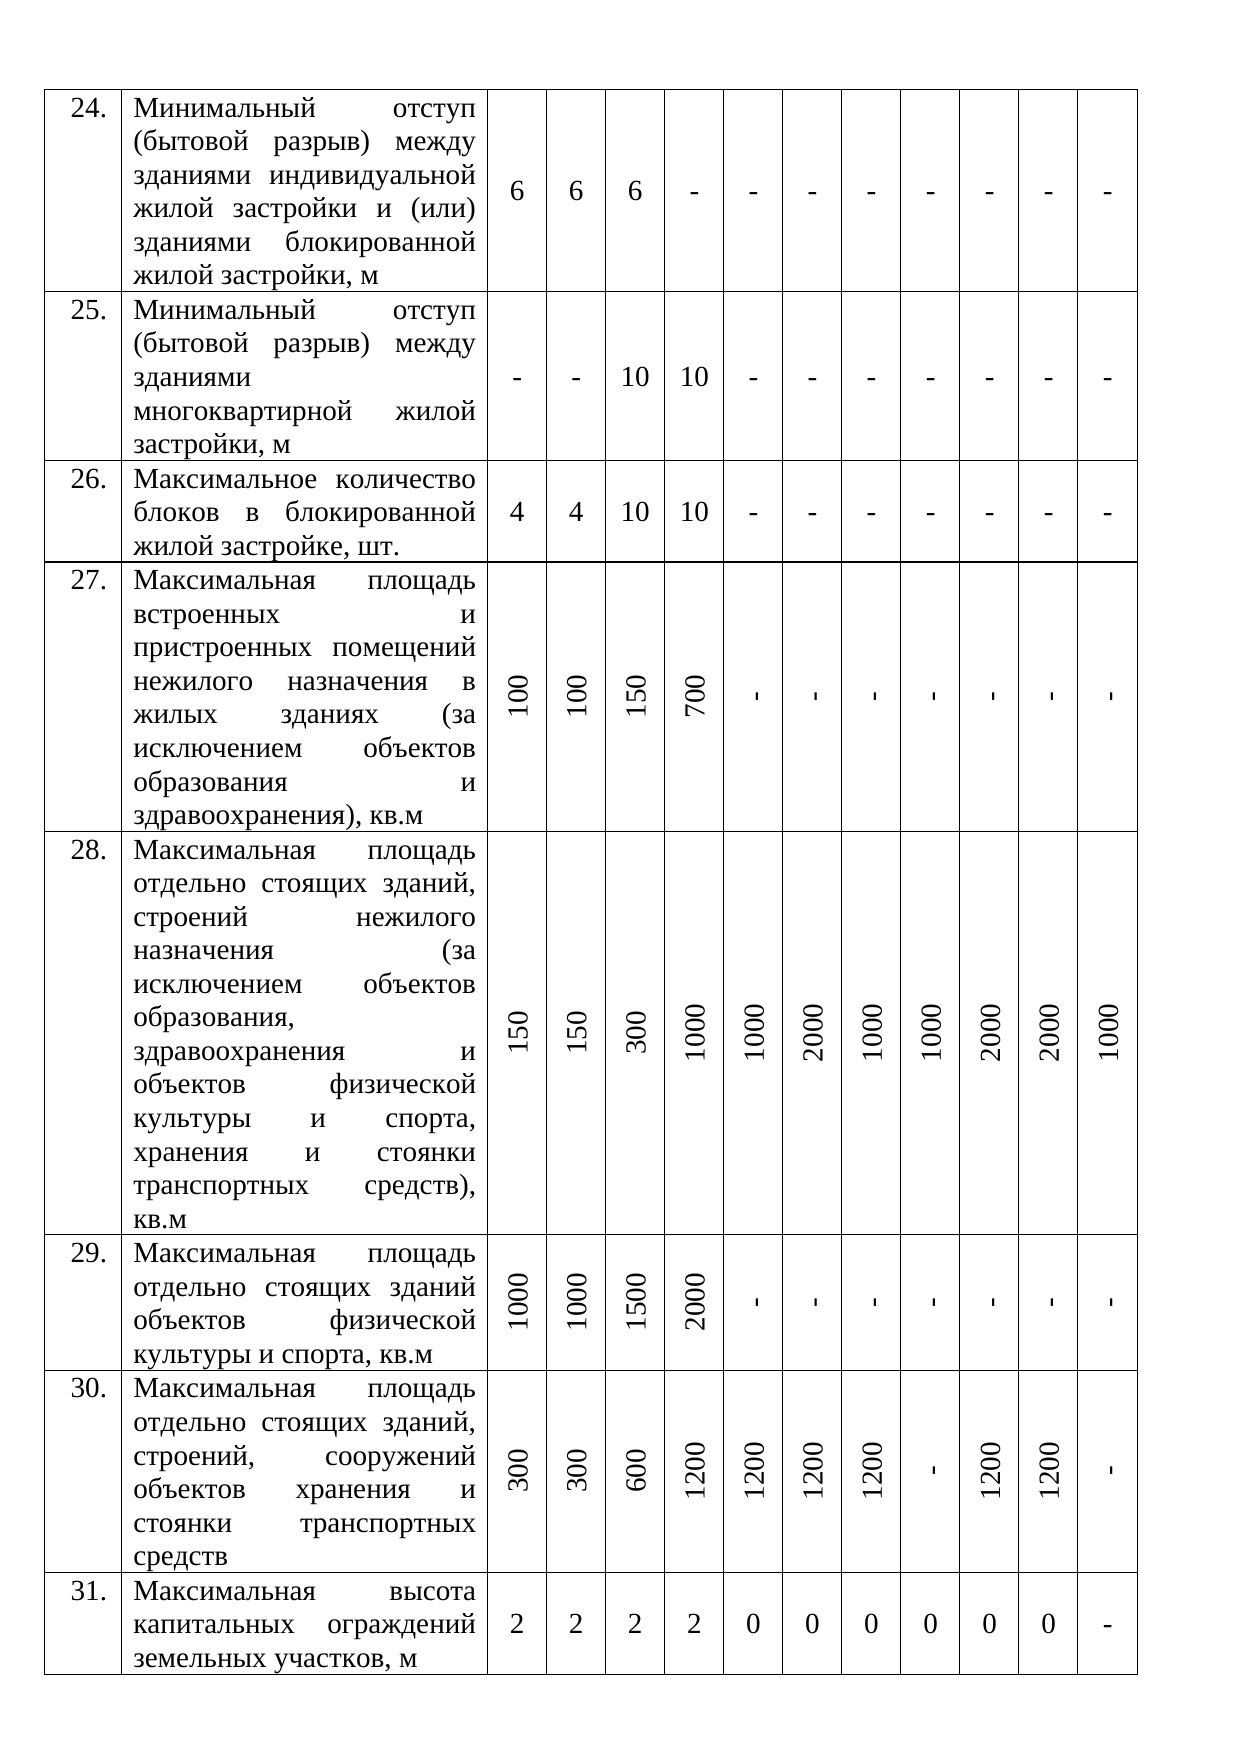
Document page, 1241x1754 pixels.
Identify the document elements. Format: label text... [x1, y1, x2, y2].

table_cell - [1019, 1235, 1077, 1369]
table_cell Минимальный отступ (бытовой разрыв) между зданиями индивидуальной жилой застройки и (или) зданиями блокированной жилой застройки, м [122, 90, 487, 291]
table_cell 2000 [960, 832, 1018, 1234]
table_cell - [1019, 90, 1077, 291]
table_cell 1200 [1019, 1371, 1077, 1572]
table_cell Максимальная высота капитальных ограждений земельных участков, м [122, 1573, 487, 1673]
table_cell Максимальное количество блоков в блокированной жилой застройке, шт. [122, 461, 487, 561]
table_cell - [901, 1235, 959, 1369]
table_cell 2 [488, 1573, 546, 1673]
table_cell 2000 [1019, 832, 1077, 1234]
table_cell - [724, 90, 782, 291]
table_cell 1000 [724, 832, 782, 1234]
table_cell - [1078, 1371, 1137, 1572]
table_cell [45, 563, 121, 831]
table_cell 1000 [1078, 832, 1137, 1234]
table_cell 0 [901, 1573, 959, 1673]
table_cell 600 [606, 1371, 664, 1572]
table_cell [45, 1235, 121, 1369]
table_cell 10 [606, 292, 664, 460]
table_cell 1000 [488, 1235, 546, 1369]
table_cell 1000 [665, 832, 723, 1234]
table_cell - [842, 1235, 900, 1369]
table_cell 1200 [960, 1371, 1018, 1572]
table_cell - [960, 461, 1018, 561]
table_cell 4 [488, 461, 546, 561]
table_cell [45, 832, 121, 1234]
table_cell 300 [547, 1371, 605, 1572]
table_cell 6 [488, 90, 546, 291]
table_cell - [783, 90, 841, 291]
table_cell - [724, 563, 782, 831]
table_cell 700 [665, 563, 723, 831]
table_cell - [724, 461, 782, 561]
table_cell - [960, 292, 1018, 460]
table_cell 0 [724, 1573, 782, 1673]
table_cell Максимальная площадь отдельно стоящих зданий, строений нежилого назначения (за исключением объектов образования, здравоохранения и объектов физической культуры и спорта, хранения и стоянки транспортных средств), кв.м [122, 832, 487, 1234]
table_cell [45, 90, 121, 291]
table_cell - [960, 90, 1018, 291]
table_cell 1200 [783, 1371, 841, 1572]
table_cell - [1078, 292, 1137, 460]
table_cell 2 [606, 1573, 664, 1673]
table_cell [45, 1371, 121, 1572]
table_cell 1000 [547, 1235, 605, 1369]
table_cell - [901, 292, 959, 460]
table_cell 0 [783, 1573, 841, 1673]
table_cell - [783, 292, 841, 460]
table_cell 0 [842, 1573, 900, 1673]
table_cell - [783, 461, 841, 561]
table_cell - [488, 292, 546, 460]
table_cell 10 [606, 461, 664, 561]
table_cell 1000 [901, 832, 959, 1234]
table_cell 10 [665, 292, 723, 460]
table_cell 1200 [724, 1371, 782, 1572]
table_cell [45, 461, 121, 561]
table_cell 150 [547, 832, 605, 1234]
table_cell - [1078, 1573, 1137, 1673]
table_cell 2 [665, 1573, 723, 1673]
table_cell [45, 1573, 121, 1673]
table_cell Максимальная площадь отдельно стоящих зданий, строений, сооружений объектов хранения и стоянки транспортных средств [122, 1371, 487, 1572]
table_cell - [665, 90, 723, 291]
table_cell - [842, 90, 900, 291]
table_cell 0 [960, 1573, 1018, 1673]
table_cell - [1019, 563, 1077, 831]
table_cell 150 [606, 563, 664, 831]
table_cell 100 [547, 563, 605, 831]
table_cell 1500 [606, 1235, 664, 1369]
table_cell 10 [665, 461, 723, 561]
table_cell 2 [547, 1573, 605, 1673]
table_cell - [842, 461, 900, 561]
table_cell - [547, 292, 605, 460]
table_cell - [842, 563, 900, 831]
table_cell - [783, 1235, 841, 1369]
table_cell - [1019, 292, 1077, 460]
table_cell - [1019, 461, 1077, 561]
table_cell - [1078, 90, 1137, 291]
table_cell - [901, 90, 959, 291]
table_cell 300 [488, 1371, 546, 1572]
table_cell - [960, 563, 1018, 831]
table_cell - [842, 292, 900, 460]
table_cell [45, 292, 121, 460]
table_cell 300 [606, 832, 664, 1234]
table_cell Минимальный отступ (бытовой разрыв) между зданиями многоквартирной жилой застройки, м [122, 292, 487, 460]
table_cell - [783, 563, 841, 831]
table_cell 2000 [783, 832, 841, 1234]
table_cell 150 [488, 832, 546, 1234]
table_cell - [1078, 461, 1137, 561]
table_cell 1200 [842, 1371, 900, 1572]
table_cell - [901, 563, 959, 831]
table_cell 0 [1019, 1573, 1077, 1673]
table_cell - [960, 1235, 1018, 1369]
table_cell - [901, 1371, 959, 1572]
table_cell - [724, 292, 782, 460]
table_cell 100 [488, 563, 546, 831]
table_cell Максимальная площадь отдельно стоящих зданий объектов физической культуры и спорта, кв.м [122, 1235, 487, 1369]
table_cell Максимальная площадь встроенных и пристроенных помещений нежилого назначения в жилых зданиях (за исключением объектов образования и здравоохранения), кв.м [122, 563, 487, 831]
table_cell 6 [606, 90, 664, 291]
table_cell 1200 [665, 1371, 723, 1572]
table_cell - [724, 1235, 782, 1369]
table_cell 1000 [842, 832, 900, 1234]
table_cell 2000 [665, 1235, 723, 1369]
table_cell 6 [547, 90, 605, 291]
table_cell - [1078, 563, 1137, 831]
table_cell - [1078, 1235, 1137, 1369]
table_cell 4 [547, 461, 605, 561]
table_cell - [901, 461, 959, 561]
